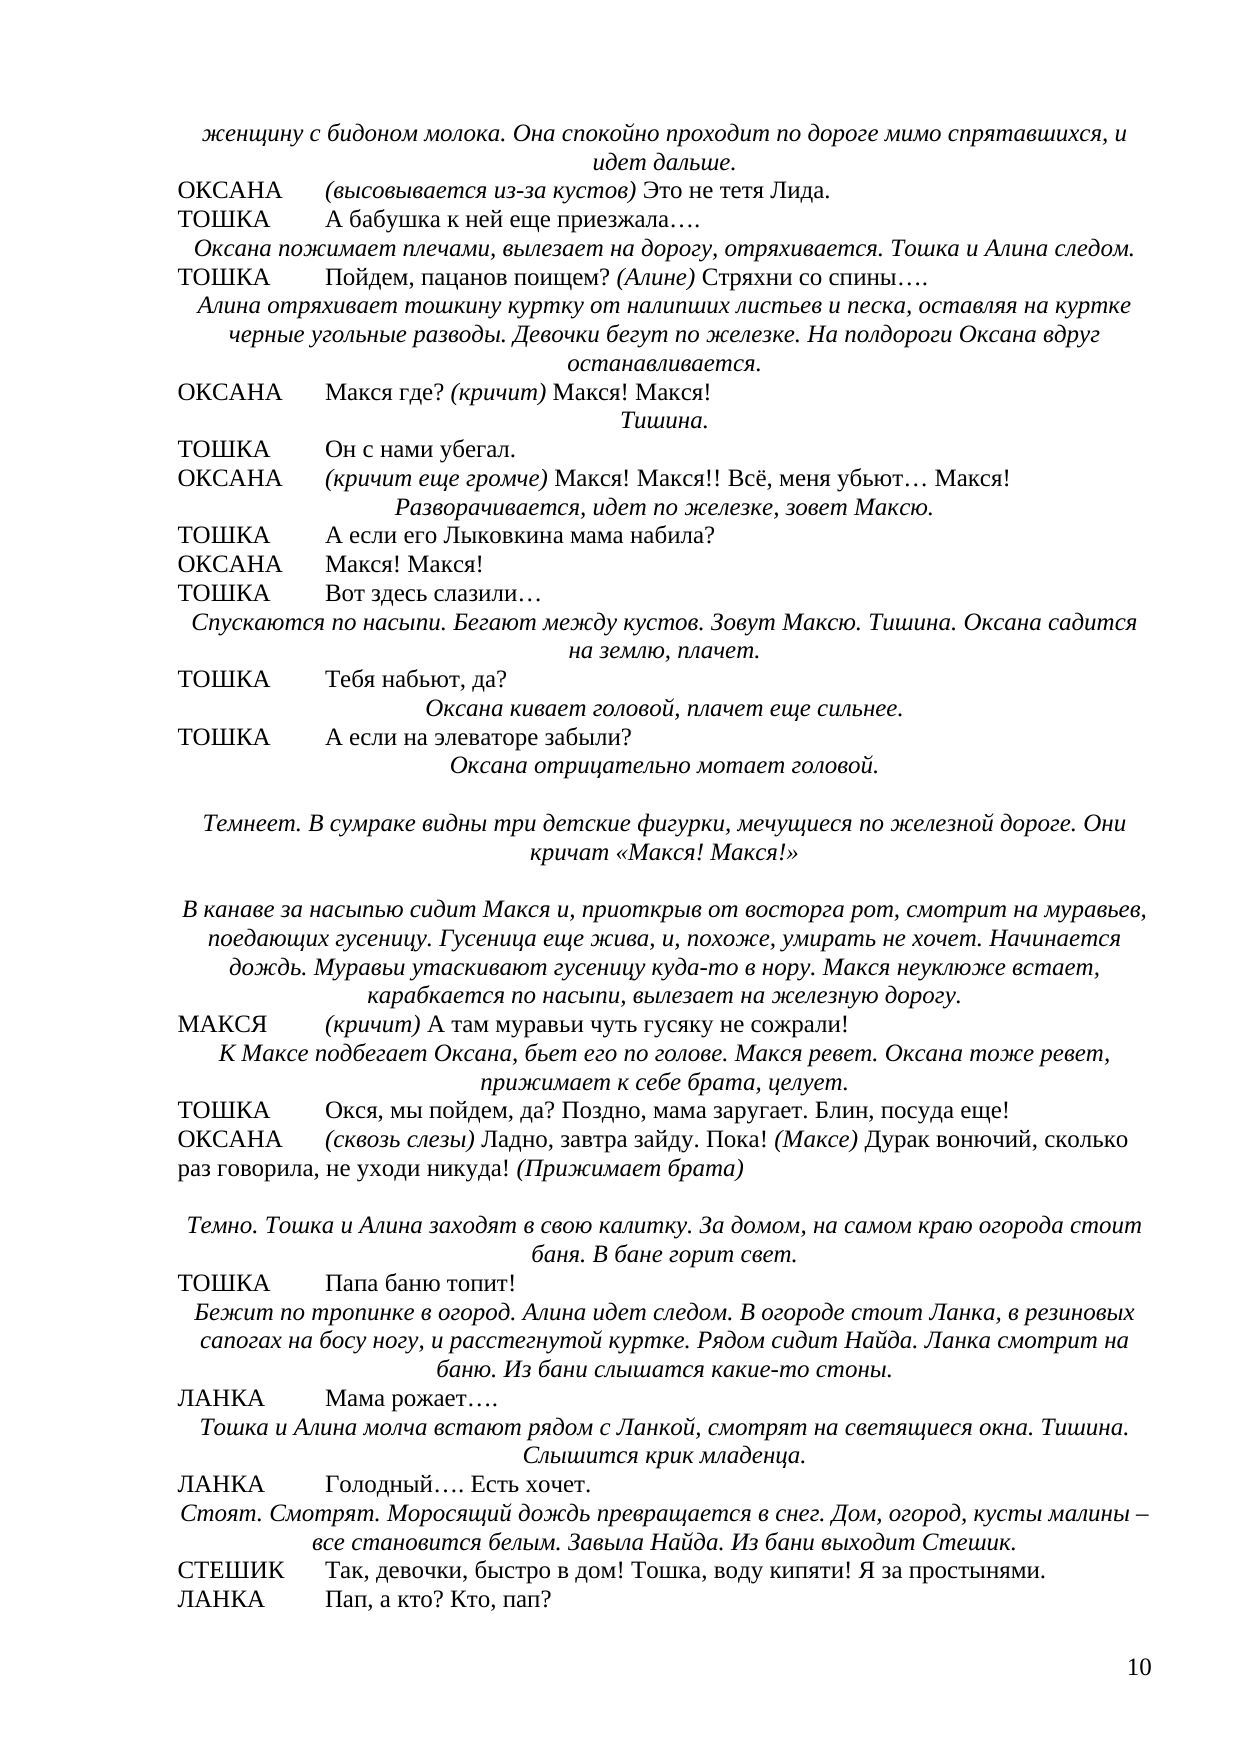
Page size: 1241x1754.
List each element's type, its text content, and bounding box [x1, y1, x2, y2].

text ТОШКА А если на элеваторе забыли? [177, 722, 1152, 751]
text ТОШКА Вот здесь слазили… [177, 578, 1152, 607]
text ОКСАНА Макся где? (кричит) Макся! Макся! [177, 377, 1152, 406]
text ТОШКА А бабушка к ней еще приезжала…. [177, 204, 1152, 233]
text МАКСЯ (кричит) А там муравьи чуть гусяку не сожрали! [177, 1009, 1152, 1038]
text ТОШКА Он с нами убегал. [177, 434, 1152, 463]
text ЛАНКА Мама рожает…. [177, 1383, 1152, 1412]
text В канаве за насыпью сидит Макся и, приоткрыв от восторга рот, смотрит на муравьев, поедающих гусеницу. Гусеница еще жива, и, похоже, умирать не хочет. Начинается дождь. Муравьи утаскивают гусеницу куда-то в нору. Макся неуклюже встает, карабкается по насыпи, вылезает на железную дорогу. [177, 894, 1152, 1009]
text Оксана пожимает плечами, вылезает на дорогу, отряхивается. Тошка и Алина следом. [177, 233, 1152, 262]
text ТОШКА А если его Лыковкина мама набила? [177, 521, 1152, 549]
text СТЕШИК Так, девочки, быстро в дом! Тошка, воду кипяти! Я за простынями. [177, 1556, 1152, 1584]
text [177, 118, 1152, 176]
text ТОШКА Пойдем, пацанов поищем? (Алине) Стряхни со спины…. [177, 262, 1152, 291]
text ТОШКА Тебя набьют, да? [177, 664, 1152, 693]
text Спускаются по насыпи. Бегают между кустов. Зовут Максю. Тишина. Оксана садится на землю, плачет. [177, 607, 1152, 664]
text Стоят. Смотрят. Моросящий дождь превращается в снег. Дом, огород, кусты малины – все становится белым. Завыла Найда. Из бани выходит Стешик. [177, 1498, 1152, 1556]
text Оксана отрицательно мотает головой. [177, 751, 1152, 779]
text Темно. Тошка и Алина заходят в свою калитку. За домом, на самом краю огорода стоит баня. В бане горит свет. [177, 1211, 1152, 1268]
text К Максе подбегает Оксана, бьет его по голове. Макся ревет. Оксана тоже ревет, прижимает к себе брата, целует. [177, 1038, 1152, 1096]
text Тошка и Алина молча встают рядом с Ланкой, смотрят на светящиеся окна. Тишина. Слышится крик младенца. [177, 1412, 1152, 1469]
text ОКСАНА (кричит еще громче) Макся! Макся!! Всё, меня убьют… Макся! [177, 463, 1152, 492]
text Оксана кивает головой, плачет еще сильнее. [177, 693, 1152, 722]
text ОКСАНА (высовывается из-за кустов) Это не тетя Лида. [177, 176, 1152, 204]
text Алина отряхивает тошкину куртку от налипших листьев и песка, оставляя на куртке черные угольные разводы. Девочки бегут по железке. На полдороги Оксана вдруг останавливается. [177, 291, 1152, 377]
text ОКСАНА (сквозь слезы) Ладно, завтра зайду. Пока! (Максе) Дурак вонючий, сколько раз говорила, не уходи никуда! (Прижимает брата) [177, 1124, 1152, 1182]
text Темнеет. В сумраке видны три детские фигурки, мечущиеся по железной дороге. Они кричат «Макся! Макся!» [177, 808, 1152, 866]
text Разворачивается, идет по железке, зовет Максю. [177, 492, 1152, 521]
text Тишина. [177, 406, 1152, 434]
text ТОШКА Папа баню топит! [177, 1268, 1152, 1297]
text Бежит по тропинке в огород. Алина идет следом. В огороде стоит Ланка, в резиновых сапогах на босу ногу, и расстегнутой куртке. Рядом сидит Найда. Ланка смотрит на баню. Из бани слышатся какие-то стоны. [177, 1297, 1152, 1383]
text ЛАНКА Голодный…. Есть хочет. [177, 1469, 1152, 1498]
text ОКСАНА Макся! Макся! [177, 549, 1152, 578]
text ТОШКА Окся, мы пойдем, да? Поздно, мама заругает. Блин, посуда еще! [177, 1096, 1152, 1124]
text ЛАНКА Пап, а кто? Кто, пап? [177, 1584, 1152, 1613]
